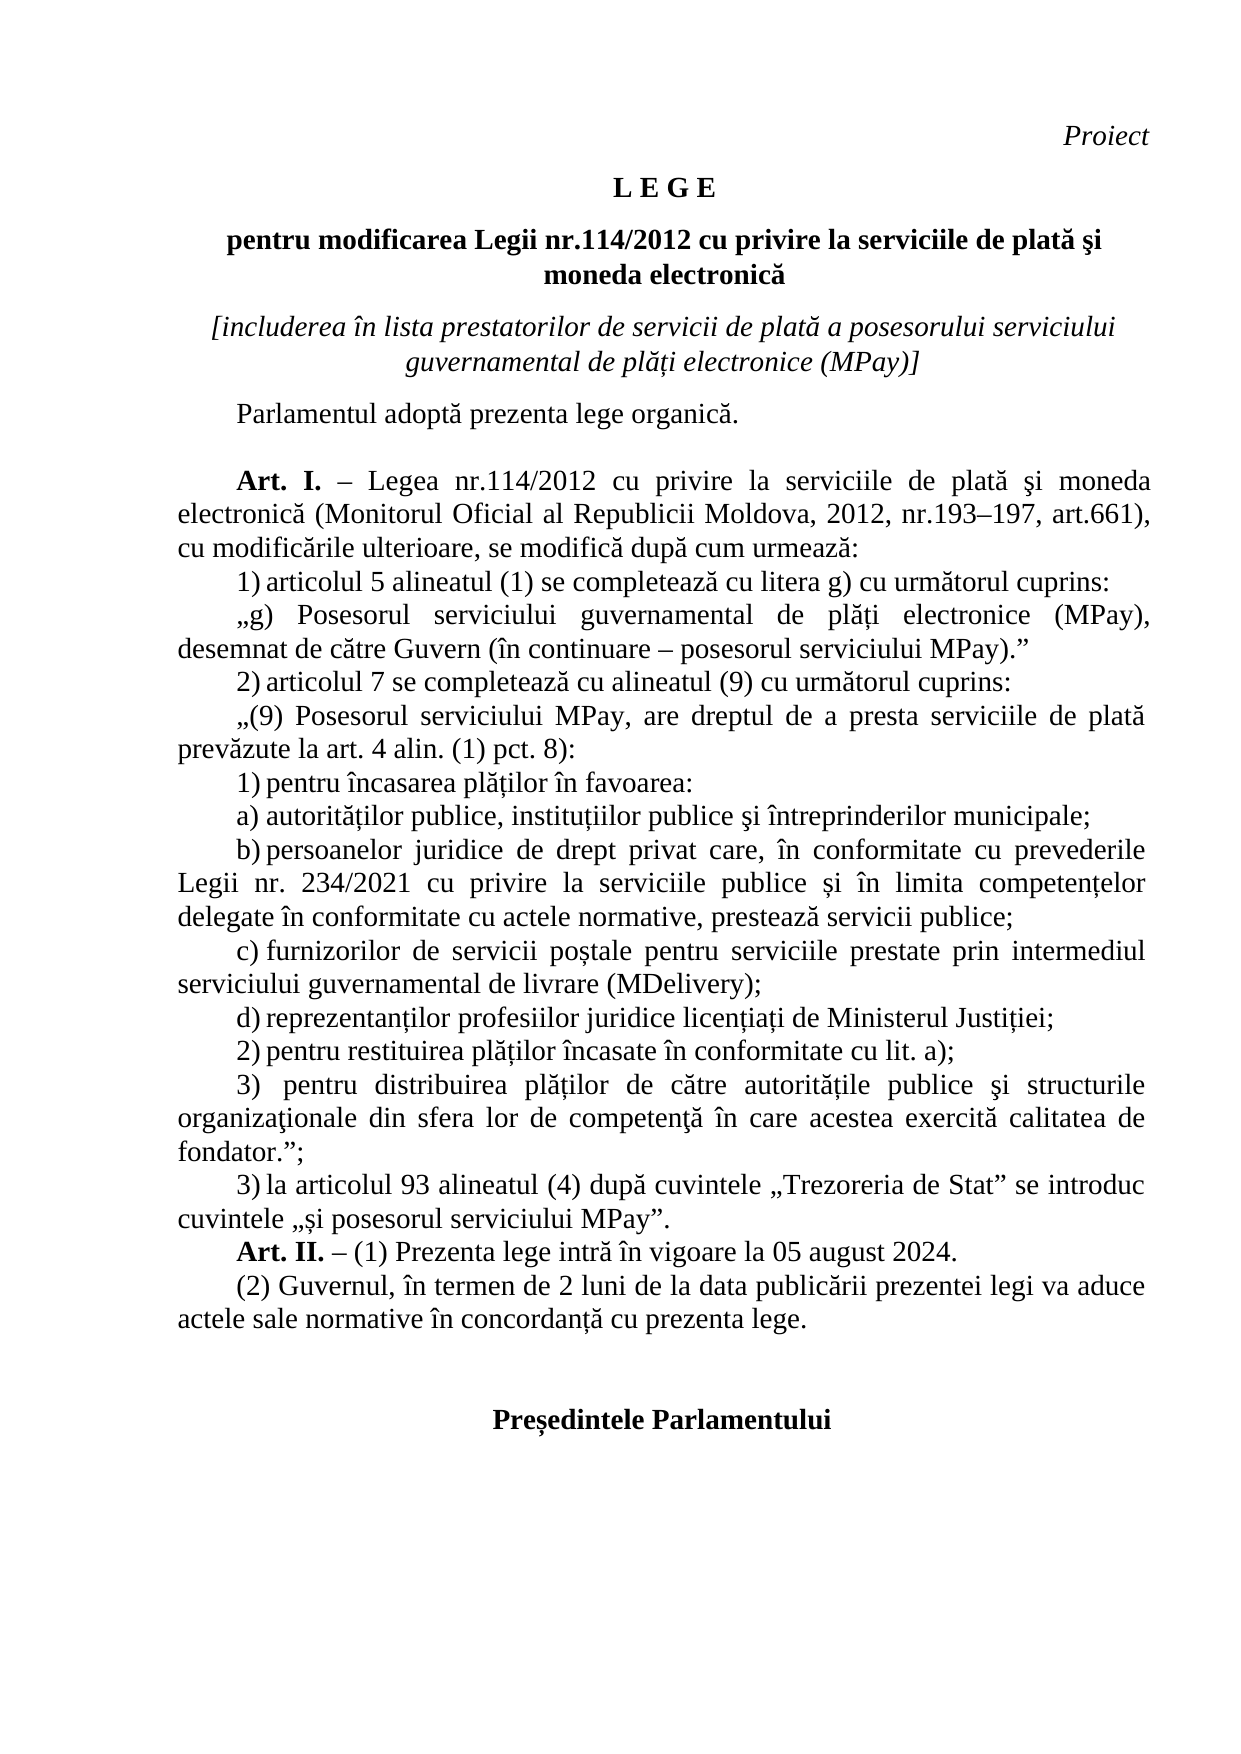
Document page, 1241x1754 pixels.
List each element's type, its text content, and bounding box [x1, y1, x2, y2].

list pentru încasarea plăților în favoarea: [177, 765, 1146, 798]
list pentru restituirea plăților încasate în conformitate cu lit. a); [177, 1033, 1146, 1067]
list Art. II. – (1) Prezenta lege intră în vigoare la 05 august 2024. [177, 1234, 1146, 1268]
text pentru modificarea Legii nr.114/2012 cu privire la serviciile de plată şi moneda electronică [177, 222, 1152, 291]
list (2) Guvernul, în termen de 2 luni de la data publicării prezentei legi va aduce actele sale normative în concordanță cu prezenta lege. [177, 1268, 1146, 1335]
text Parlamentul adoptă prezenta lege organică. [177, 396, 1146, 429]
list pentru distribuirea plăților de către autoritățile publice şi structurile organizaţionale din sfera lor de competenţă în care acestea exercită calitatea de fondator.”; [177, 1067, 1146, 1167]
list furnizorilor de servicii poștale pentru serviciile prestate prin intermediul serviciului guvernamental de livrare (MDelivery); [177, 933, 1146, 1000]
list articolul 7 se completează cu alineatul (9) cu următorul cuprins: [177, 664, 1152, 698]
list articolul 5 alineatul (1) se completează cu litera g) cu următorul cuprins: [177, 564, 1152, 597]
text Art. I. – Legea nr.114/2012 cu privire la serviciile de plată şi moneda electronică (Monitorul Oficial al Republicii Moldova, 2012, nr.193–197, art.661), cu modificările ulterioare, se modifică după cum urmează: [177, 463, 1152, 564]
text Președintele Parlamentului [177, 1402, 1146, 1436]
list reprezentanților profesiilor juridice licențiați de Ministerul Justiției; [177, 1000, 1146, 1033]
text Proiect [177, 118, 1152, 152]
list autorităților publice, instituțiilor publice şi întreprinderilor municipale; [177, 798, 1146, 832]
text [includerea în lista prestatorilor de servicii de plată a posesorului serviciului guvernamental de plăți electronice (MPay)] [177, 309, 1152, 378]
list la articolul 93 alineatul (4) după cuvintele „Trezoreria de Stat” se introduc cuvintele „și posesorul serviciului MPay”. [177, 1167, 1146, 1234]
text „(9) Posesorul serviciului MPay, are dreptul de a presta serviciile de plată prevăzute la art. 4 alin. (1) pct. 8): [177, 698, 1146, 765]
text L E G E [177, 170, 1152, 203]
text „g) Posesorul serviciului guvernamental de plăți electronice (MPay), desemnat de către Guvern (în continuare – posesorul serviciului MPay).” [177, 597, 1152, 664]
list persoanelor juridice de drept privat care, în conformitate cu prevederile Legii nr. 234/2021 cu privire la serviciile publice și în limita competențelor delegate în conformitate cu actele normative, prestează servicii publice; [177, 832, 1146, 933]
